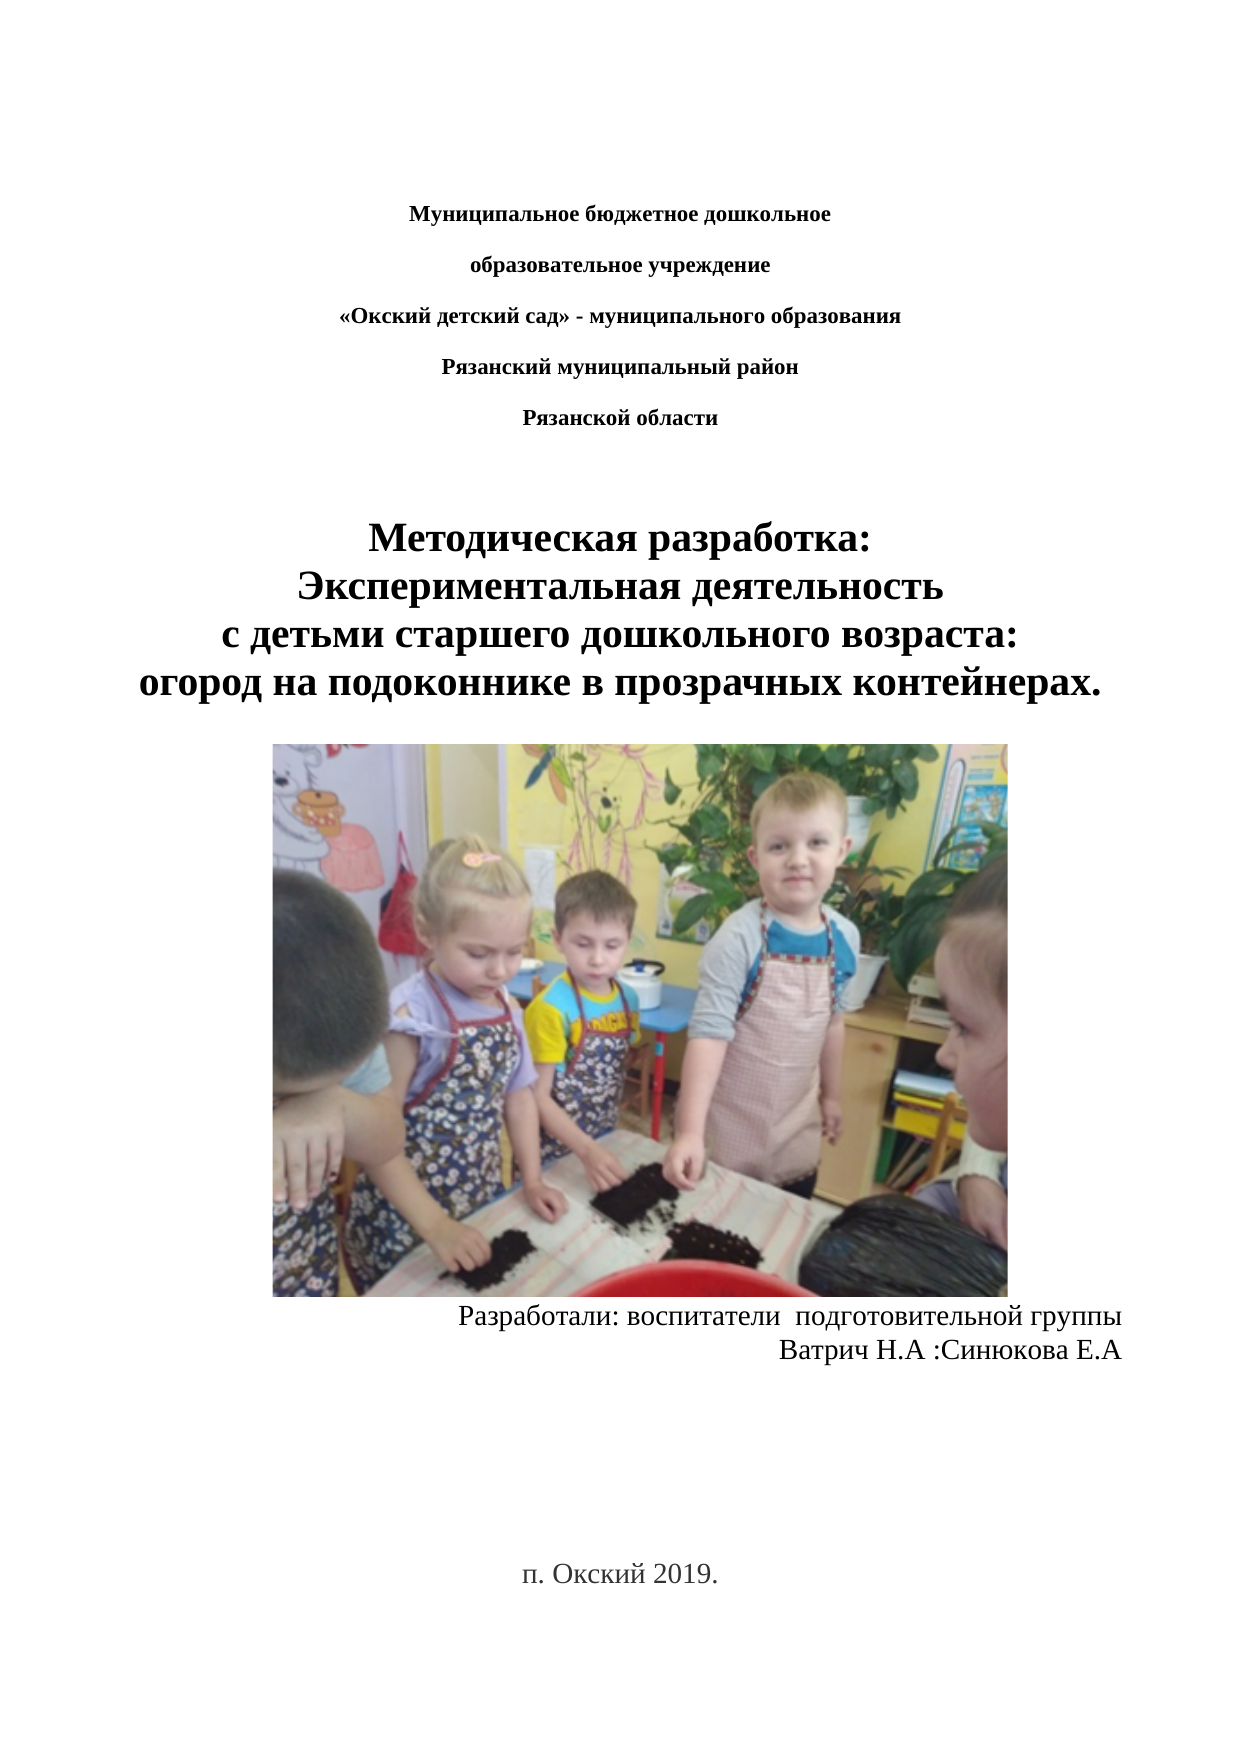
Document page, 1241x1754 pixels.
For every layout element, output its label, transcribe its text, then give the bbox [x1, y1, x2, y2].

subtitle огород на подоконнике в прозрачных контейнерах. [118, 656, 1122, 704]
subtitle с детьми старшего дошкольного возраста: [118, 608, 1122, 656]
subtitle Экспериментальная деятельность [118, 560, 1122, 608]
text Рязанской области [118, 404, 1122, 430]
text Ватрич Н.А :Синюкова Е.А [118, 1332, 1122, 1365]
text Рязанский муниципальный район [118, 353, 1122, 379]
subtitle Методическая разработка: [118, 512, 1122, 560]
text п. Окский 2019. [118, 1557, 1122, 1590]
picture [270, 744, 1008, 1294]
text образовательное учреждение [118, 251, 1122, 277]
text Муниципальное бюджетное дошкольное [118, 200, 1122, 226]
text «Окский детский сад» - муниципального образования [118, 302, 1122, 328]
